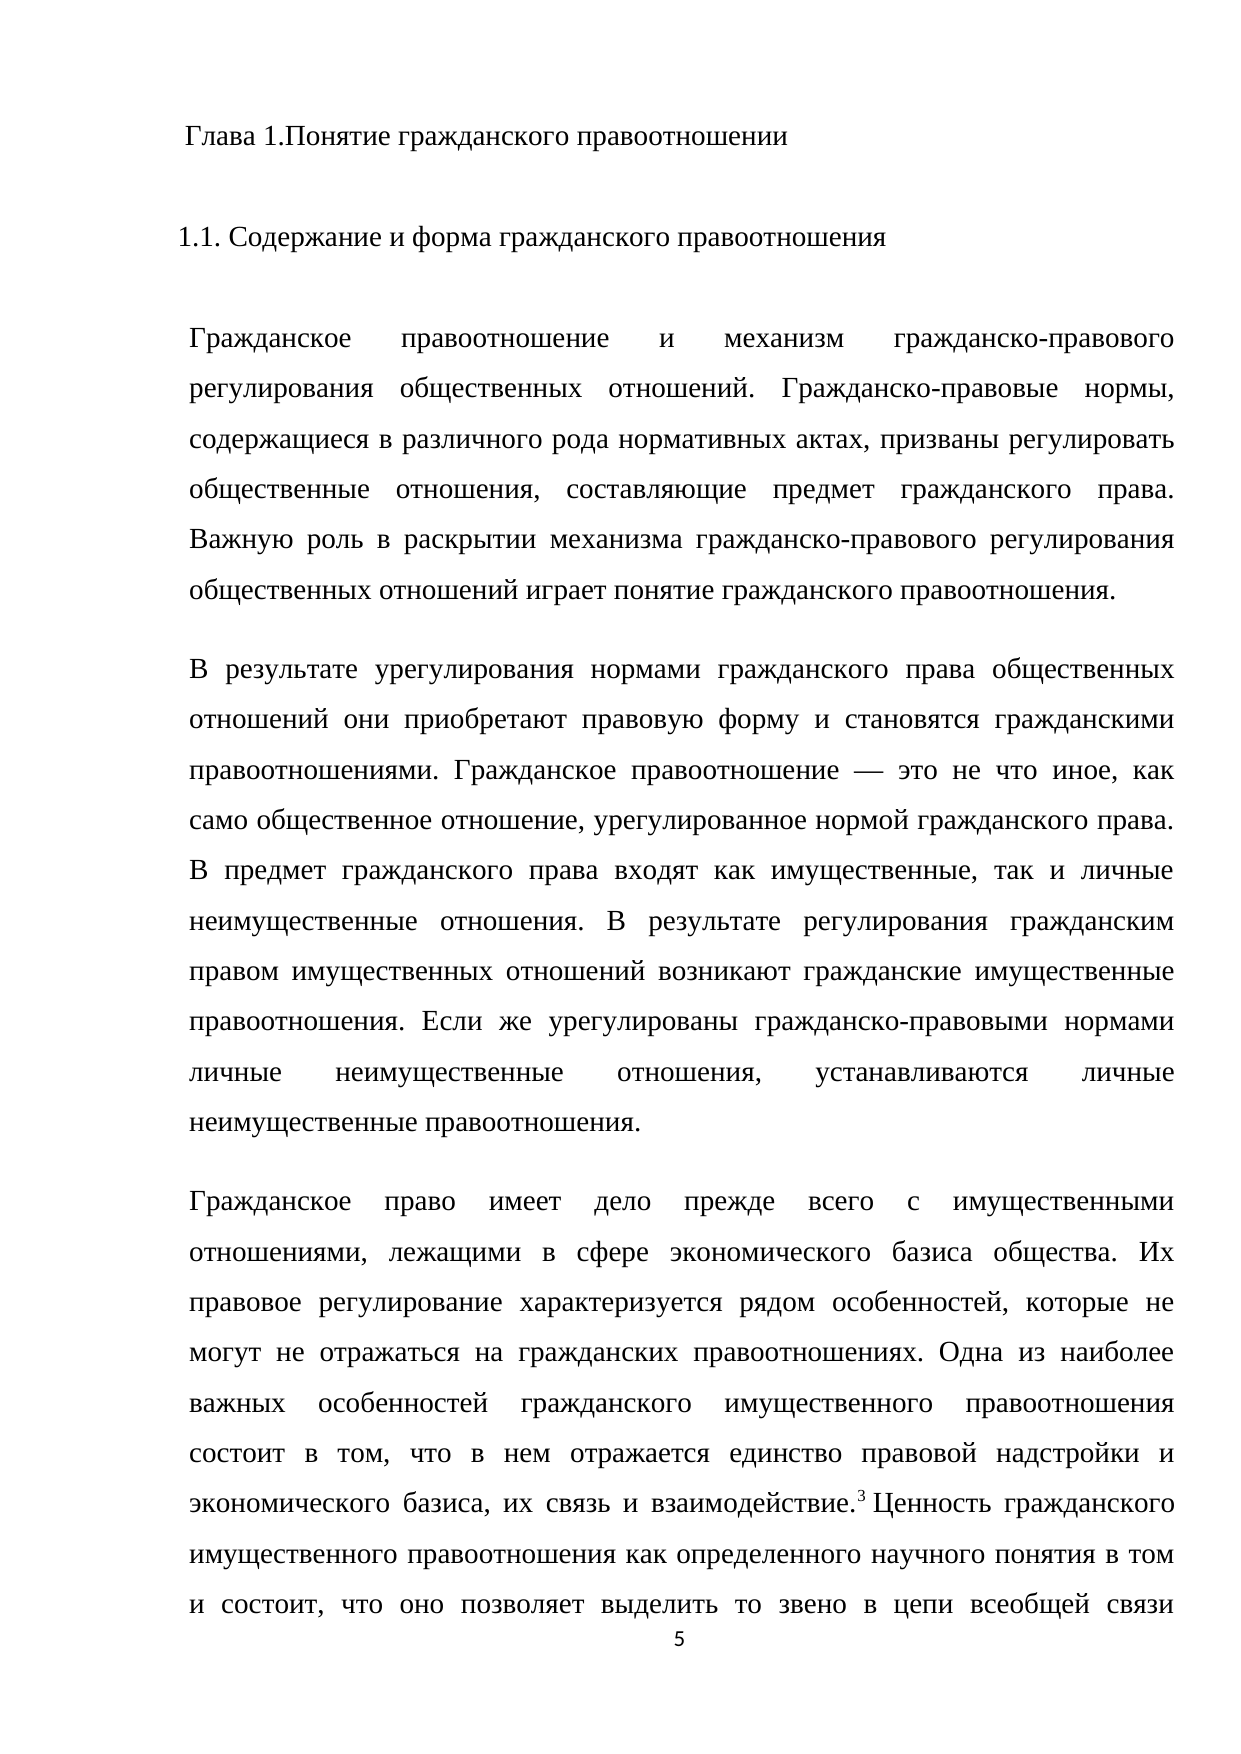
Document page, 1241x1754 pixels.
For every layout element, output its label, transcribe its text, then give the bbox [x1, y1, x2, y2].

text Гражданское правоотношение и механизм гражданско-правового регулирования общественных отношений. Гражданско-правовые нормы, содержащиеся в различного рода нормативных актах, призваны регулировать общественные отношения, составляющие предмет гражданского права. Важную роль в раскрытии механизма гражданско-правового регулирования общественных отношений играет понятие гражданского правоотношения. [189, 320, 1175, 605]
text 1.1. Содержание и форма гражданского правоотношения [177, 219, 1175, 253]
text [189, 1183, 1175, 1619]
text В результате урегулирования нормами гражданского права общественных отношений они приобретают правовую форму и становятся гражданскими правоотношениями. Гражданское правоотношение — это не что иное, как само общественное отношение, урегулированное нормой гражданского права. В предмет гражданского права входят как имущественные, так и личные неимущественные отношения. В результате регулирования гражданским правом имущественных отношений возникают гражданские имущественные правоотношения. Если же урегулированы гражданско-правовыми нормами личные неимущественные отношения, устанавливаются личные неимущественные правоотношения. [189, 651, 1175, 1138]
text Глава 1.Понятие гражданского правоотношении [177, 118, 1175, 152]
